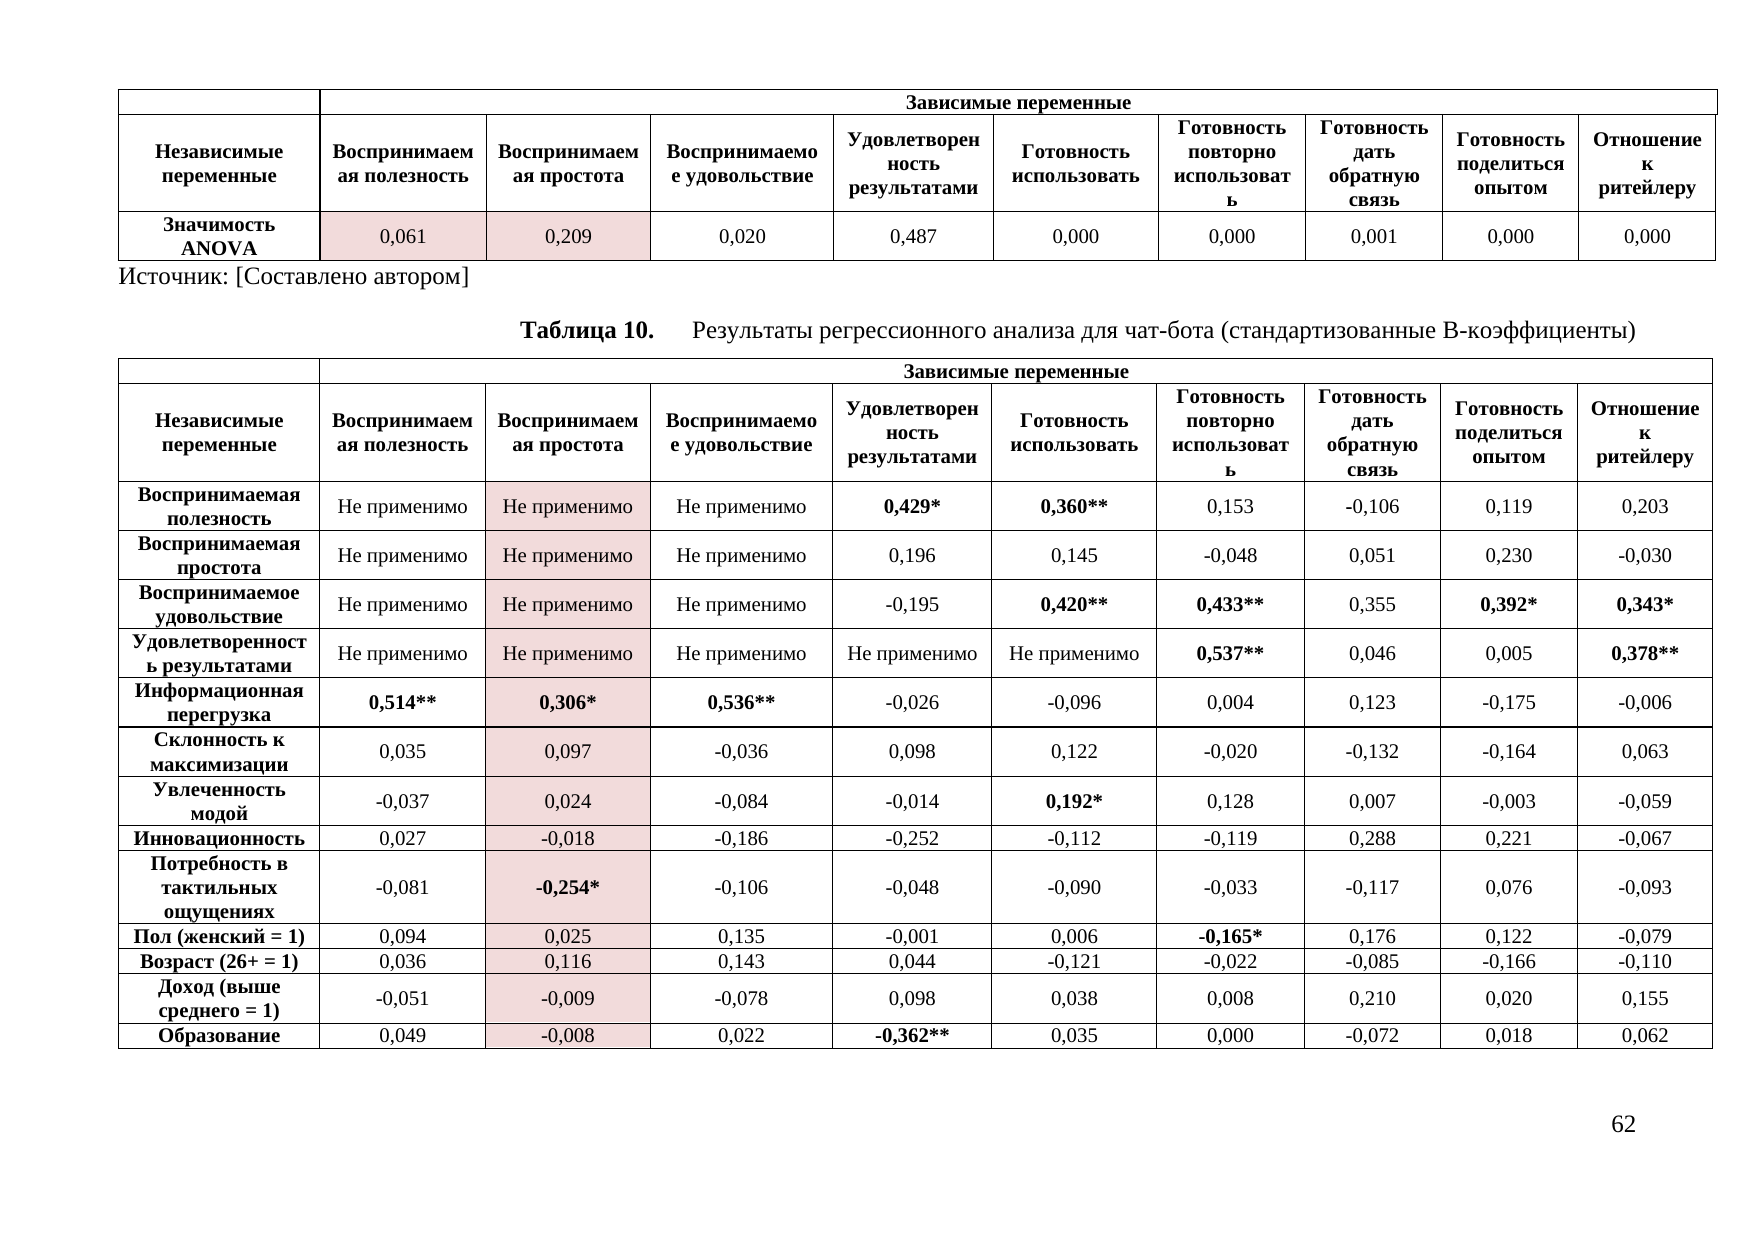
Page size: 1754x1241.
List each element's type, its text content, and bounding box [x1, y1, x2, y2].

table_cell Потребность в тактильных ощущениях [119, 851, 319, 923]
table_cell -0,001 [833, 924, 991, 948]
table_cell -0,106 [651, 851, 832, 923]
table_cell -0,121 [992, 949, 1156, 973]
table_cell -0,051 [320, 974, 485, 1022]
table_cell Не применимо [992, 629, 1156, 677]
table_cell 0,000 [1579, 212, 1715, 260]
table_cell Готовность дать обратную связь [1306, 115, 1442, 211]
table_cell 0,046 [1305, 629, 1440, 677]
table_cell Удовлетворенность результатами [833, 384, 991, 481]
table_header [119, 359, 319, 383]
table_cell 0,378** [1578, 629, 1712, 677]
table_cell 0,008 [1157, 974, 1304, 1022]
table_cell -0,096 [992, 678, 1156, 726]
table_cell -0,106 [1305, 482, 1440, 530]
table_cell 0,433** [1157, 580, 1304, 628]
table_cell 0,360** [992, 482, 1156, 530]
table_cell 0,192* [992, 777, 1156, 825]
table_cell 0,076 [1441, 851, 1577, 923]
text Источник: [Составлено автором] [118, 261, 1636, 290]
table_cell 0,143 [651, 949, 832, 973]
table_cell 0,000 [994, 212, 1158, 260]
table_cell 0,006 [992, 924, 1156, 948]
table_cell -0,119 [1157, 826, 1304, 850]
table_cell 0,044 [833, 949, 991, 973]
table_cell -0,195 [833, 580, 991, 628]
table_cell -0,067 [1578, 826, 1712, 850]
table_cell 0,420** [992, 580, 1156, 628]
table_cell 0,536** [651, 678, 832, 726]
table_cell Независимые переменные [119, 115, 319, 211]
table_cell Не применимо [651, 531, 832, 579]
table_cell 0,487 [834, 212, 993, 260]
table_cell Инновационность [119, 826, 319, 850]
table_cell -0,022 [1157, 949, 1304, 973]
table_cell Образование (высшее есть = 1) [119, 1024, 319, 1047]
table_cell 0,128 [1157, 777, 1304, 825]
table_cell Информационная перегрузка [119, 678, 319, 726]
table_cell 0,000 [1159, 212, 1305, 260]
table_cell -0,110 [1578, 949, 1712, 973]
table_cell 0,119 [1441, 482, 1577, 530]
table_cell 0,203 [1578, 482, 1712, 530]
table_cell 0,135 [651, 924, 832, 948]
table_cell -0,166 [1441, 949, 1577, 973]
table_cell 0,025 [486, 924, 650, 948]
table_cell -0,030 [1578, 531, 1712, 579]
table_cell Воспринимаемое удовольствие [119, 580, 319, 628]
table_cell Готовность поделиться опытом [1443, 115, 1578, 211]
table_cell -0,186 [651, 826, 832, 850]
table_cell 0,209 [487, 212, 650, 260]
table_cell 0,176 [1305, 924, 1440, 948]
table_cell 0,051 [1305, 531, 1440, 579]
table_cell -0,117 [1305, 851, 1440, 923]
table_cell 0,098 [833, 974, 991, 1022]
table_cell Возраст (26+ = 1) [119, 949, 319, 973]
table_cell -0,048 [833, 851, 991, 923]
table_cell Воспринимаемая полезность [320, 384, 485, 481]
table_cell 0,306* [486, 678, 650, 726]
table_cell 0,094 [320, 924, 485, 948]
table_cell 0,155 [1578, 974, 1712, 1022]
table_cell -0,112 [992, 826, 1156, 850]
table_header Зависимые переменные [320, 359, 1712, 383]
table_cell 0,018 [1441, 1024, 1577, 1047]
table_cell Не применимо [486, 580, 650, 628]
table_cell -0,009 [486, 974, 650, 1022]
table_cell Не применимо [320, 531, 485, 579]
table_cell 0,036 [320, 949, 485, 973]
table_cell Воспринимаемая простота [486, 384, 650, 481]
table_cell 0,061 [321, 212, 486, 260]
table_cell Не применимо [320, 629, 485, 677]
table_cell Не применимо [320, 482, 485, 530]
table_cell 0,035 [320, 728, 485, 776]
table_cell 0,004 [1157, 678, 1304, 726]
table_cell 0,062 [1578, 1024, 1712, 1047]
table_cell Воспринимаемая простота [119, 531, 319, 579]
table_cell 0,007 [1305, 777, 1440, 825]
table_cell -0,175 [1441, 678, 1577, 726]
table_cell 0,230 [1441, 531, 1577, 579]
table_cell 0,123 [1305, 678, 1440, 726]
table_cell Независимые переменные [119, 384, 319, 481]
table_cell 0,063 [1578, 728, 1712, 776]
table_cell -0,090 [992, 851, 1156, 923]
table_cell Увлеченность модой [119, 777, 319, 825]
table_cell Не применимо [486, 629, 650, 677]
table_cell -0,362** [833, 1024, 991, 1047]
table_cell -0,033 [1157, 851, 1304, 923]
table_cell 0,537** [1157, 629, 1304, 677]
table_cell 0,049 [320, 1024, 485, 1047]
table_cell -0,093 [1578, 851, 1712, 923]
table_cell Не применимо [486, 482, 650, 530]
table_cell Готовность использовать [994, 115, 1158, 211]
text Результаты регрессионного анализа для чат-бота (стандартизованные B-коэффициенты) [561, 315, 1636, 344]
table_cell Не применимо [320, 580, 485, 628]
table_cell 0,005 [1441, 629, 1577, 677]
table_cell 0,035 [992, 1024, 1156, 1047]
table_cell Воспринимаемая полезность [119, 482, 319, 530]
table_cell -0,020 [1157, 728, 1304, 776]
table_cell -0,252 [833, 826, 991, 850]
table_cell -0,254* [486, 851, 650, 923]
table_cell 0,098 [833, 728, 991, 776]
table_cell 0,514** [320, 678, 485, 726]
table_cell Не применимо [486, 531, 650, 579]
table_cell Удовлетворенность результатами [119, 629, 319, 677]
table_header [119, 90, 319, 114]
table_cell 0,000 [1443, 212, 1578, 260]
table_cell 0,355 [1305, 580, 1440, 628]
table_cell Воспринимаемое удовольствие [651, 115, 833, 211]
table_cell -0,048 [1157, 531, 1304, 579]
table_cell 0,020 [1441, 974, 1577, 1022]
table_cell -0,132 [1305, 728, 1440, 776]
table_cell -0,078 [651, 974, 832, 1022]
table_cell 0,122 [1441, 924, 1577, 948]
table_cell Не применимо [833, 629, 991, 677]
table_cell Склонность к максимизации [119, 728, 319, 776]
table_cell 0,027 [320, 826, 485, 850]
table_cell -0,014 [833, 777, 991, 825]
table_cell Воспринимаемая простота [487, 115, 650, 211]
table_cell 0,210 [1305, 974, 1440, 1022]
table_cell -0,003 [1441, 777, 1577, 825]
table_cell Воспринимаемая полезность [321, 115, 486, 211]
table_cell Доход (выше среднего = 1) [119, 974, 319, 1022]
table_cell 0,022 [651, 1024, 832, 1047]
table_cell 0,145 [992, 531, 1156, 579]
table_cell -0,026 [833, 678, 991, 726]
table_cell Готовность поделиться опытом [1441, 384, 1577, 481]
table_cell -0,079 [1578, 924, 1712, 948]
table_cell -0,018 [486, 826, 650, 850]
table_cell 0,001 [1306, 212, 1442, 260]
table_cell 0,221 [1441, 826, 1577, 850]
table_cell 0,020 [651, 212, 833, 260]
table_cell 0,024 [486, 777, 650, 825]
table_cell Отношение к ритейлеру [1578, 384, 1712, 481]
table_cell -0,085 [1305, 949, 1440, 973]
table_cell 0,429* [833, 482, 991, 530]
table_cell -0,059 [1578, 777, 1712, 825]
table_cell -0,081 [320, 851, 485, 923]
table_cell 0,343* [1578, 580, 1712, 628]
table_cell 0,000 [1157, 1024, 1304, 1047]
table_cell -0,084 [651, 777, 832, 825]
table_cell 0,038 [992, 974, 1156, 1022]
table_cell 0,288 [1305, 826, 1440, 850]
table_cell Готовность повторно использовать [1157, 384, 1304, 481]
table_cell -0,072 [1305, 1024, 1440, 1047]
table_cell 0,122 [992, 728, 1156, 776]
table_cell Готовность повторно использовать [1159, 115, 1305, 211]
table_cell -0,037 [320, 777, 485, 825]
table_header Зависимые переменные [321, 90, 1717, 114]
table_cell -0,036 [651, 728, 832, 776]
table_cell 0,153 [1157, 482, 1304, 530]
table_cell Удовлетворенность результатами [834, 115, 993, 211]
table_cell Воспринимаемое удовольствие [651, 384, 832, 481]
table_cell Значимость ANOVA [119, 212, 319, 260]
table_cell Отношение к ритейлеру [1579, 115, 1715, 211]
table_cell -0,165* [1157, 924, 1304, 948]
table_cell -0,008 [486, 1024, 650, 1047]
table_cell Не применимо [651, 629, 832, 677]
table_cell Пол (женский = 1) [119, 924, 319, 948]
table_cell 0,097 [486, 728, 650, 776]
table_cell -0,164 [1441, 728, 1577, 776]
table_cell Не применимо [651, 580, 832, 628]
table_cell Готовность дать обратную связь [1305, 384, 1440, 481]
table_cell 0,392* [1441, 580, 1577, 628]
table_cell 0,196 [833, 531, 991, 579]
table_cell 0,116 [486, 949, 650, 973]
table_cell Готовность использовать [992, 384, 1156, 481]
table_cell -0,006 [1578, 678, 1712, 726]
table_cell Не применимо [651, 482, 832, 530]
